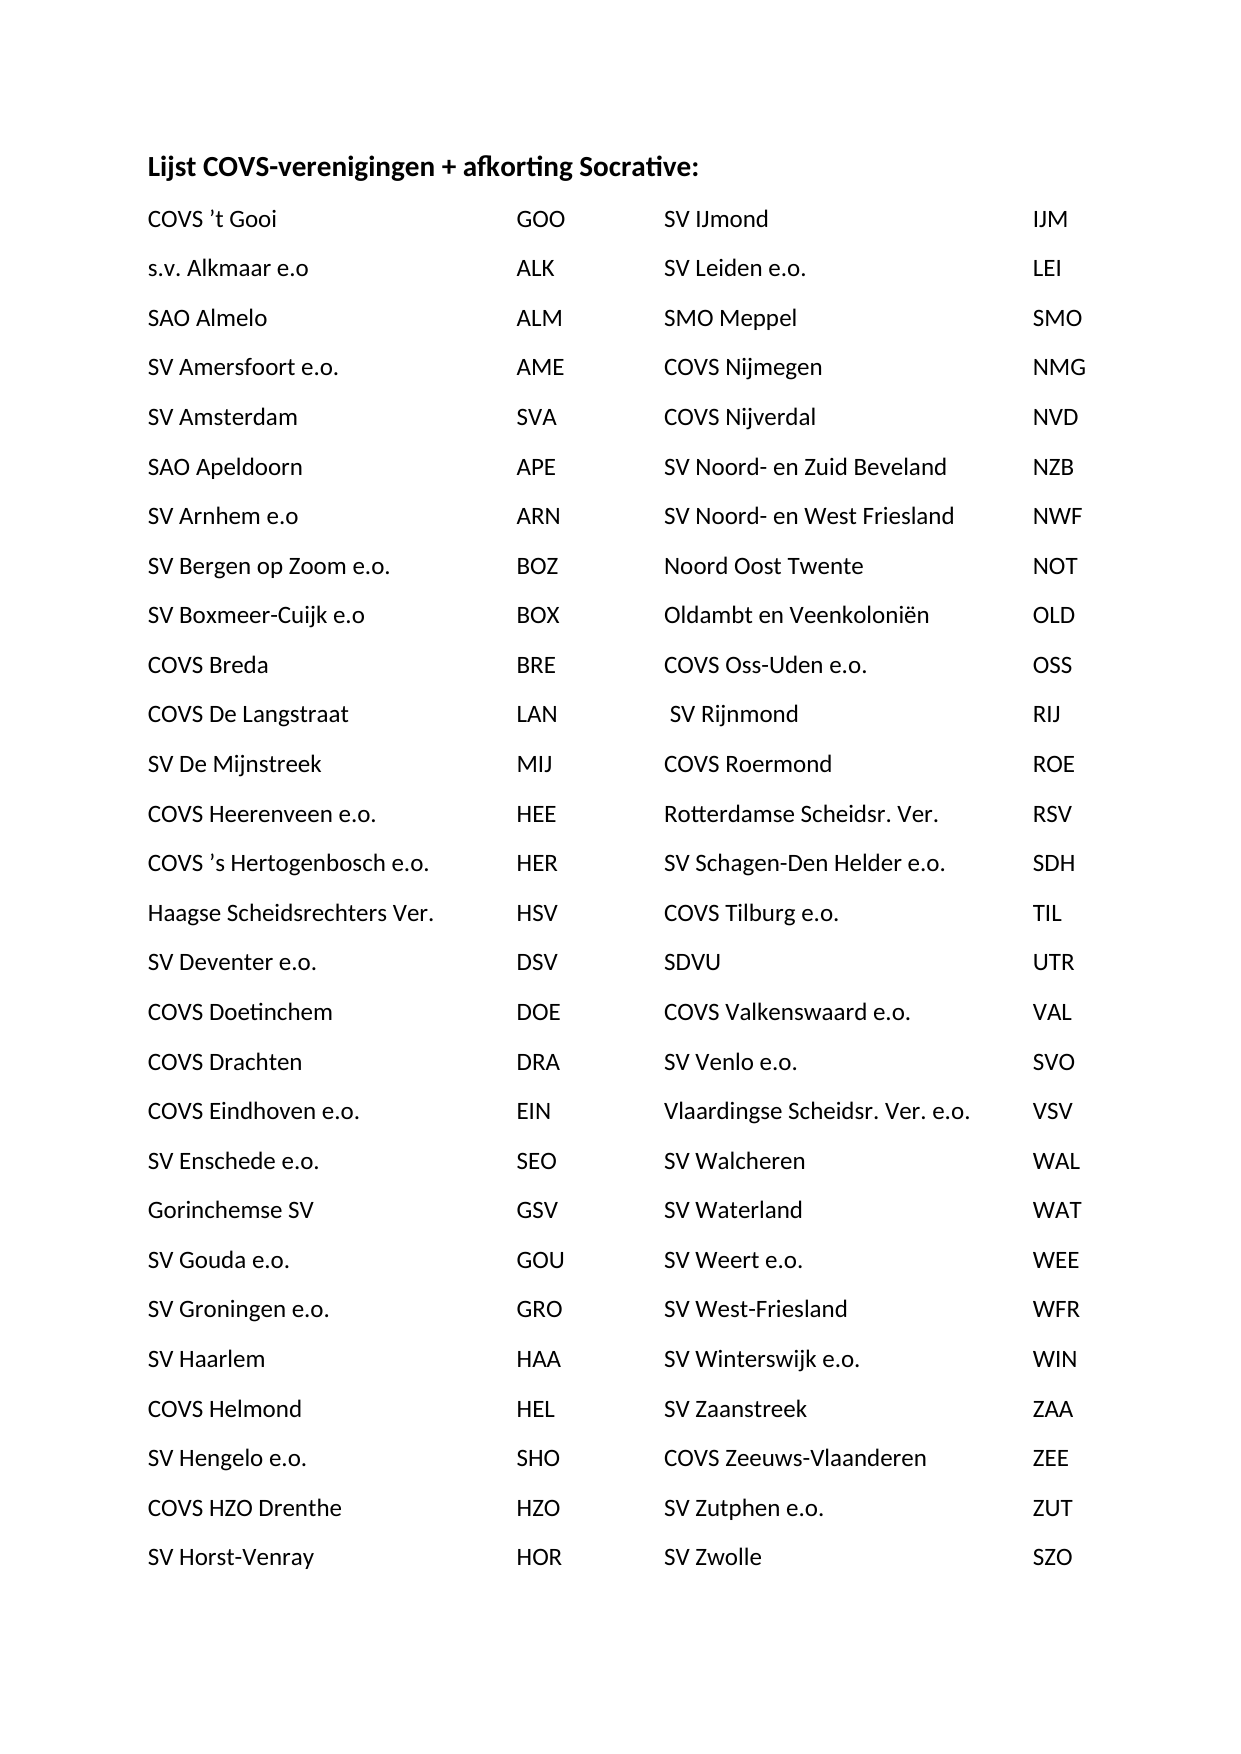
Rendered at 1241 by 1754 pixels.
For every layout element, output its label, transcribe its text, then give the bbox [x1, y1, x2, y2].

text COVS Doetinchem DOE COVS Valkenswaard e.o. VAL [148, 996, 1093, 1027]
text COVS Drachten DRA SV Venlo e.o. SVO [148, 1046, 1093, 1076]
text SV Bergen op Zoom e.o. BOZ Noord Oost Twente NOT [148, 550, 1093, 580]
text Haagse Scheidsrechters Ver. HSV COVS Tilburg e.o. TIL [148, 897, 1093, 927]
text SV Haarlem HAA SV Winterswijk e.o. WIN [148, 1343, 1093, 1374]
text COVS HZO Drenthe HZO SV Zutphen e.o. ZUT [148, 1492, 1093, 1522]
text COVS De Langstraat LAN SV Rijnmond RIJ [148, 698, 1093, 729]
text SV Horst-Venray HOR SV Zwolle SZO [148, 1541, 1093, 1572]
text COVS ’t Gooi GOO SV IJmond IJM [148, 203, 1093, 233]
text SV De Mijnstreek MIJ COVS Roermond ROE [148, 748, 1093, 779]
text SV Enschede e.o. SEO SV Walcheren WAL [148, 1145, 1093, 1175]
text Gorinchemse SV GSV SV Waterland WAT [148, 1194, 1093, 1225]
text SV Amersfoort e.o. AME COVS Nijmegen NMG [148, 351, 1093, 382]
text SV Gouda e.o. GOU SV Weert e.o. WEE [148, 1244, 1093, 1274]
text SV Boxmeer-Cuijk e.o BOX Oldambt en Veenkoloniën OLD [148, 599, 1093, 630]
text SV Deventer e.o. DSV SDVU UTR [148, 946, 1093, 977]
text COVS Eindhoven e.o. EIN Vlaardingse Scheidsr. Ver. e.o. VSV [148, 1095, 1093, 1126]
text SV Groningen e.o. GRO SV West-Friesland WFR [148, 1293, 1093, 1324]
text SAO Almelo ALM SMO Meppel SMO [148, 302, 1093, 332]
text SAO Apeldoorn APE SV Noord- en Zuid Beveland NZB [148, 451, 1093, 481]
text COVS Breda BRE COVS Oss-Uden e.o. OSS [148, 649, 1093, 679]
text s.v. Alkmaar e.o ALK SV Leiden e.o. LEI [148, 252, 1093, 283]
text Lijst COVS-verenigingen + afkorting Socrative: [148, 148, 1093, 183]
text COVS Heerenveen e.o. HEE Rotterdamse Scheidsr. Ver. RSV [148, 798, 1093, 828]
text SV Amsterdam SVA COVS Nijverdal NVD [148, 401, 1093, 432]
text SV Arnhem e.o ARN SV Noord- en West Friesland NWF [148, 500, 1093, 531]
text COVS ’s Hertogenbosch e.o. HER SV Schagen-Den Helder e.o. SDH [148, 847, 1093, 878]
text COVS Helmond HEL SV Zaanstreek ZAA [148, 1393, 1093, 1423]
text SV Hengelo e.o. SHO COVS Zeeuws-Vlaanderen ZEE [148, 1442, 1093, 1473]
